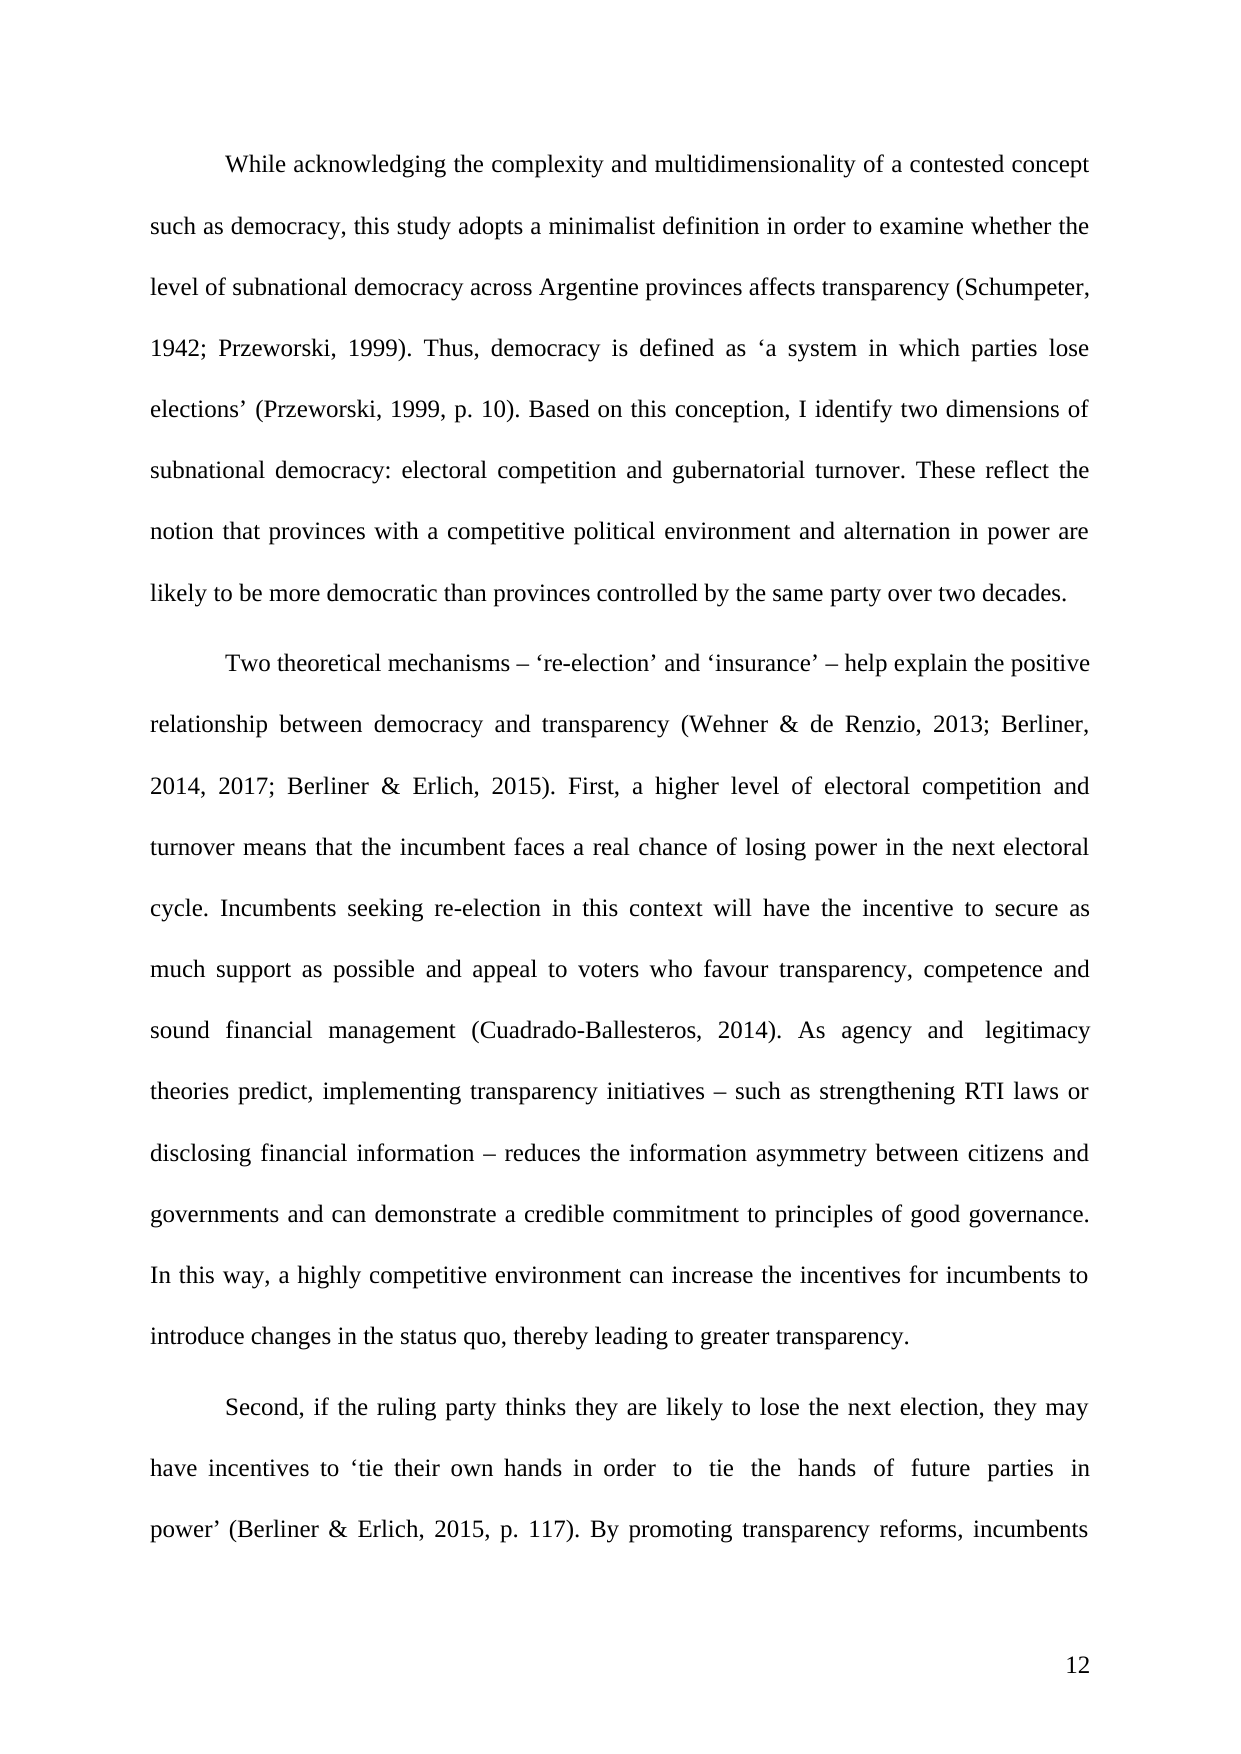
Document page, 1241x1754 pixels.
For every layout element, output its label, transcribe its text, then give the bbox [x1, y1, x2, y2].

text Two theoretical mechanisms – ‘re-election’ and ‘insurance’ – help explain the positive relationship between democracy and transparency (Wehner & de Renzio, 2013; Berliner, 2014, 2017; Berliner & Erlich, 2015). First, a higher level of electoral competition and turnover means that the incumbent faces a real chance of losing power in the next electoral cycle. Incumbents seeking re-election in this context will have the incentive to secure as much support as possible and appeal to voters who favour transparency, competence and sound financial management (Cuadrado-Ballesteros, 2014). As agency and legitimacy theories predict, implementing transparency initiatives – such as strengthening RTI laws or disclosing financial information – reduces the information asymmetry between citizens and governments and can demonstrate a credible commitment to principles of good governance. In this way, a highly competitive environment can increase the incentives for incumbents to introduce changes in the status quo, thereby leading to greater transparency. [150, 648, 1090, 1350]
text Second, if the ruling party thinks they are likely to lose the next election, they may have incentives to ‘tie their own hands in order to tie the hands of future parties in power’ (Berliner & Erlich, 2015, p. 117). By promoting transparency reforms, incumbents [150, 1392, 1090, 1543]
text While acknowledging the complexity and multidimensionality of a contested concept such as democracy, this study adopts a minimalist definition in order to examine whether the level of subnational democracy across Argentine provinces affects transparency (Schumpeter, 1942; Przeworski, 1999). Thus, democracy is defined as ‘a system in which parties lose elections’ (Przeworski, 1999, p. 10). Based on this conception, I identify two dimensions of subnational democracy: electoral competition and gubernatorial turnover. These reflect the notion that provinces with a competitive political environment and alternation in power are likely to be more democratic than provinces controlled by the same party over two decades. [150, 149, 1090, 606]
